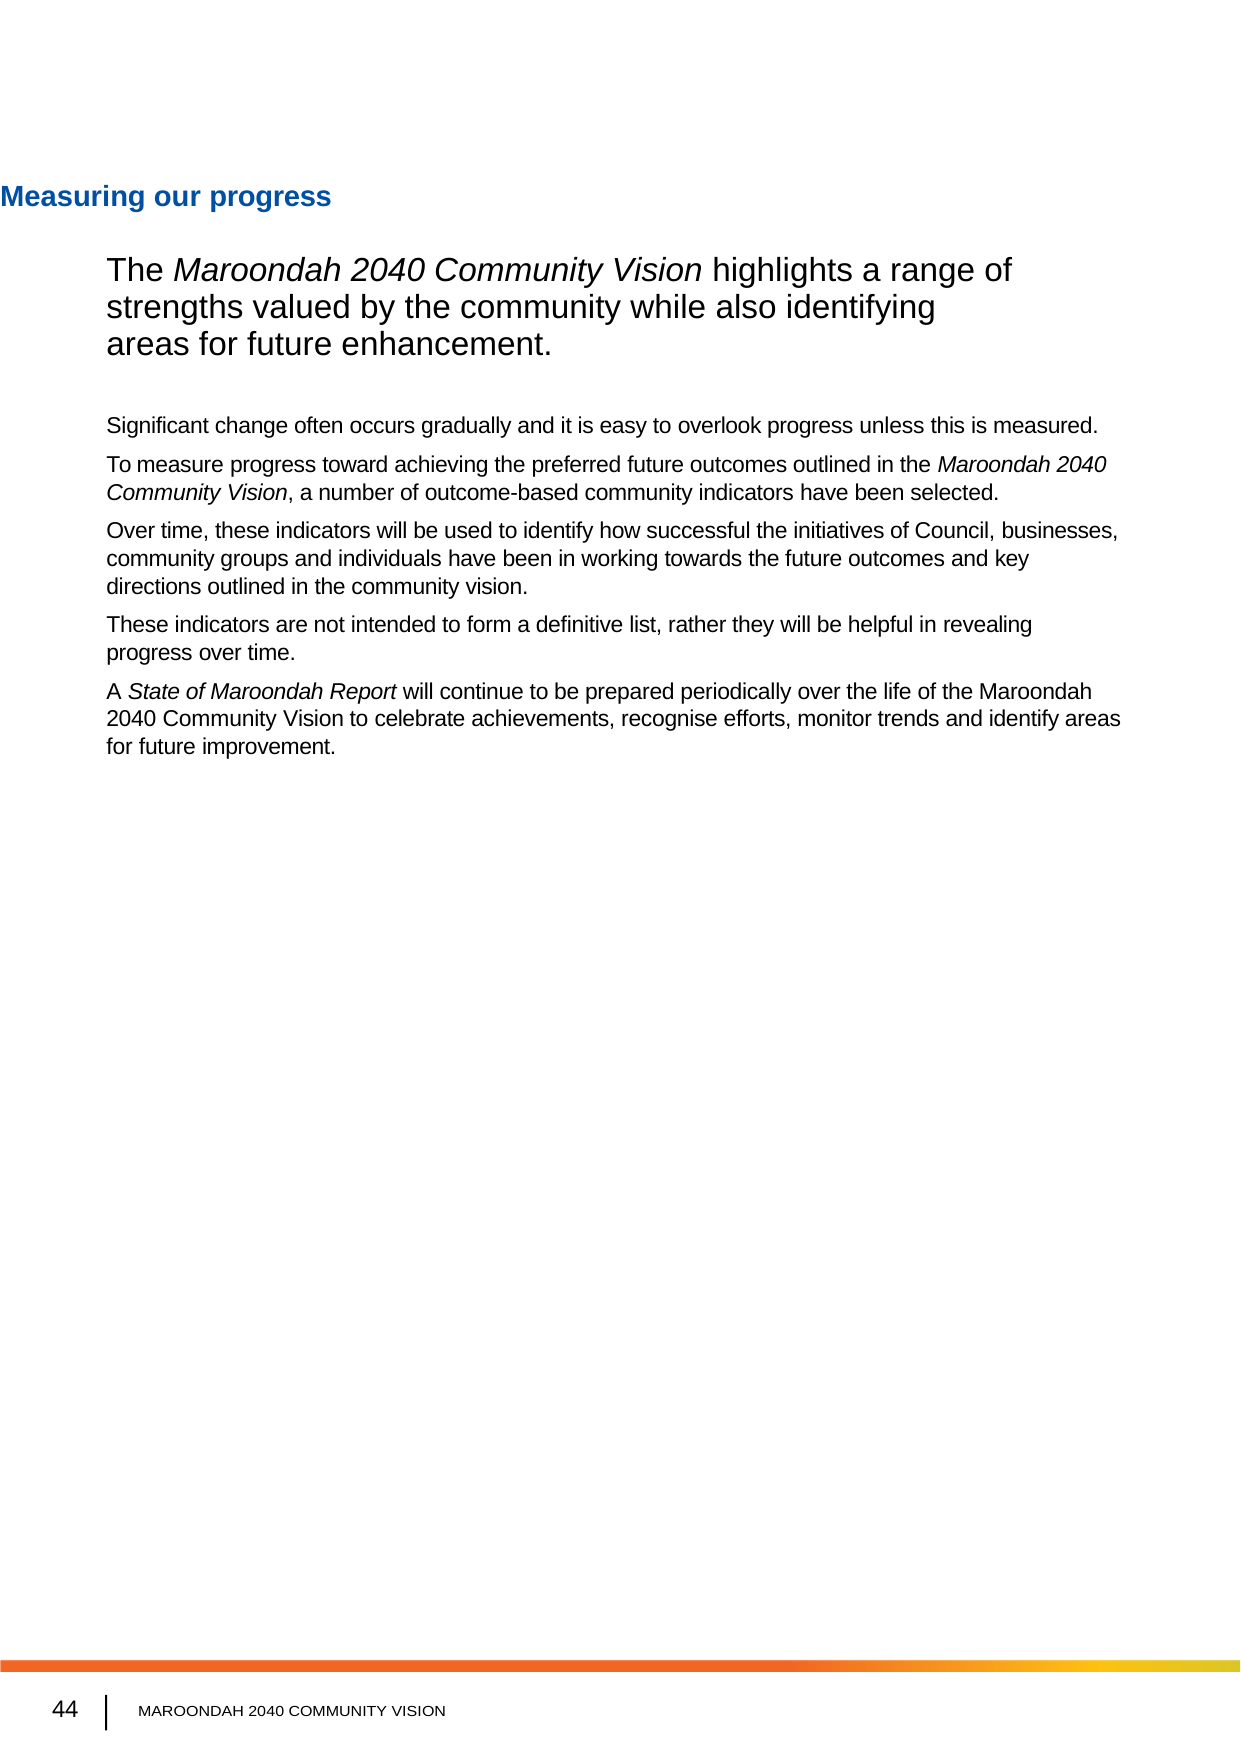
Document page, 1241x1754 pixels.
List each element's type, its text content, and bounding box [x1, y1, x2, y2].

subtitle Measuring our progress [0, 179, 1122, 213]
text Over time, these indicators will be used to identify how successful the initiatives of Council, businesses, community groups and individuals have been in working towards the future outcomes and key directions outlined in the community vision. [106, 517, 1122, 599]
text The Maroondah 2040 Community Vision highlights a range of strengths valued by the community while also identifying areas for future enhancement. [106, 252, 1021, 362]
text A State of Maroondah Report will continue to be prepared periodically over the life of the Maroondah 2040 Community Vision to celebrate achievements, recognise efforts, monitor trends and identify areas for future improvement. [106, 678, 1122, 759]
text Significant change often occurs gradually and it is easy to overlook progress unless this is measured. [106, 412, 1122, 439]
text To measure progress toward achieving the preferred future outcomes outlined in the Maroondah 2040 Community Vision, a number of outcome-based community indicators have been selected. [106, 451, 1122, 505]
picture [0, 1659, 1241, 1672]
text These indicators are not intended to form a definitive list, rather they will be helpful in revealing progress over time. [106, 611, 1122, 665]
